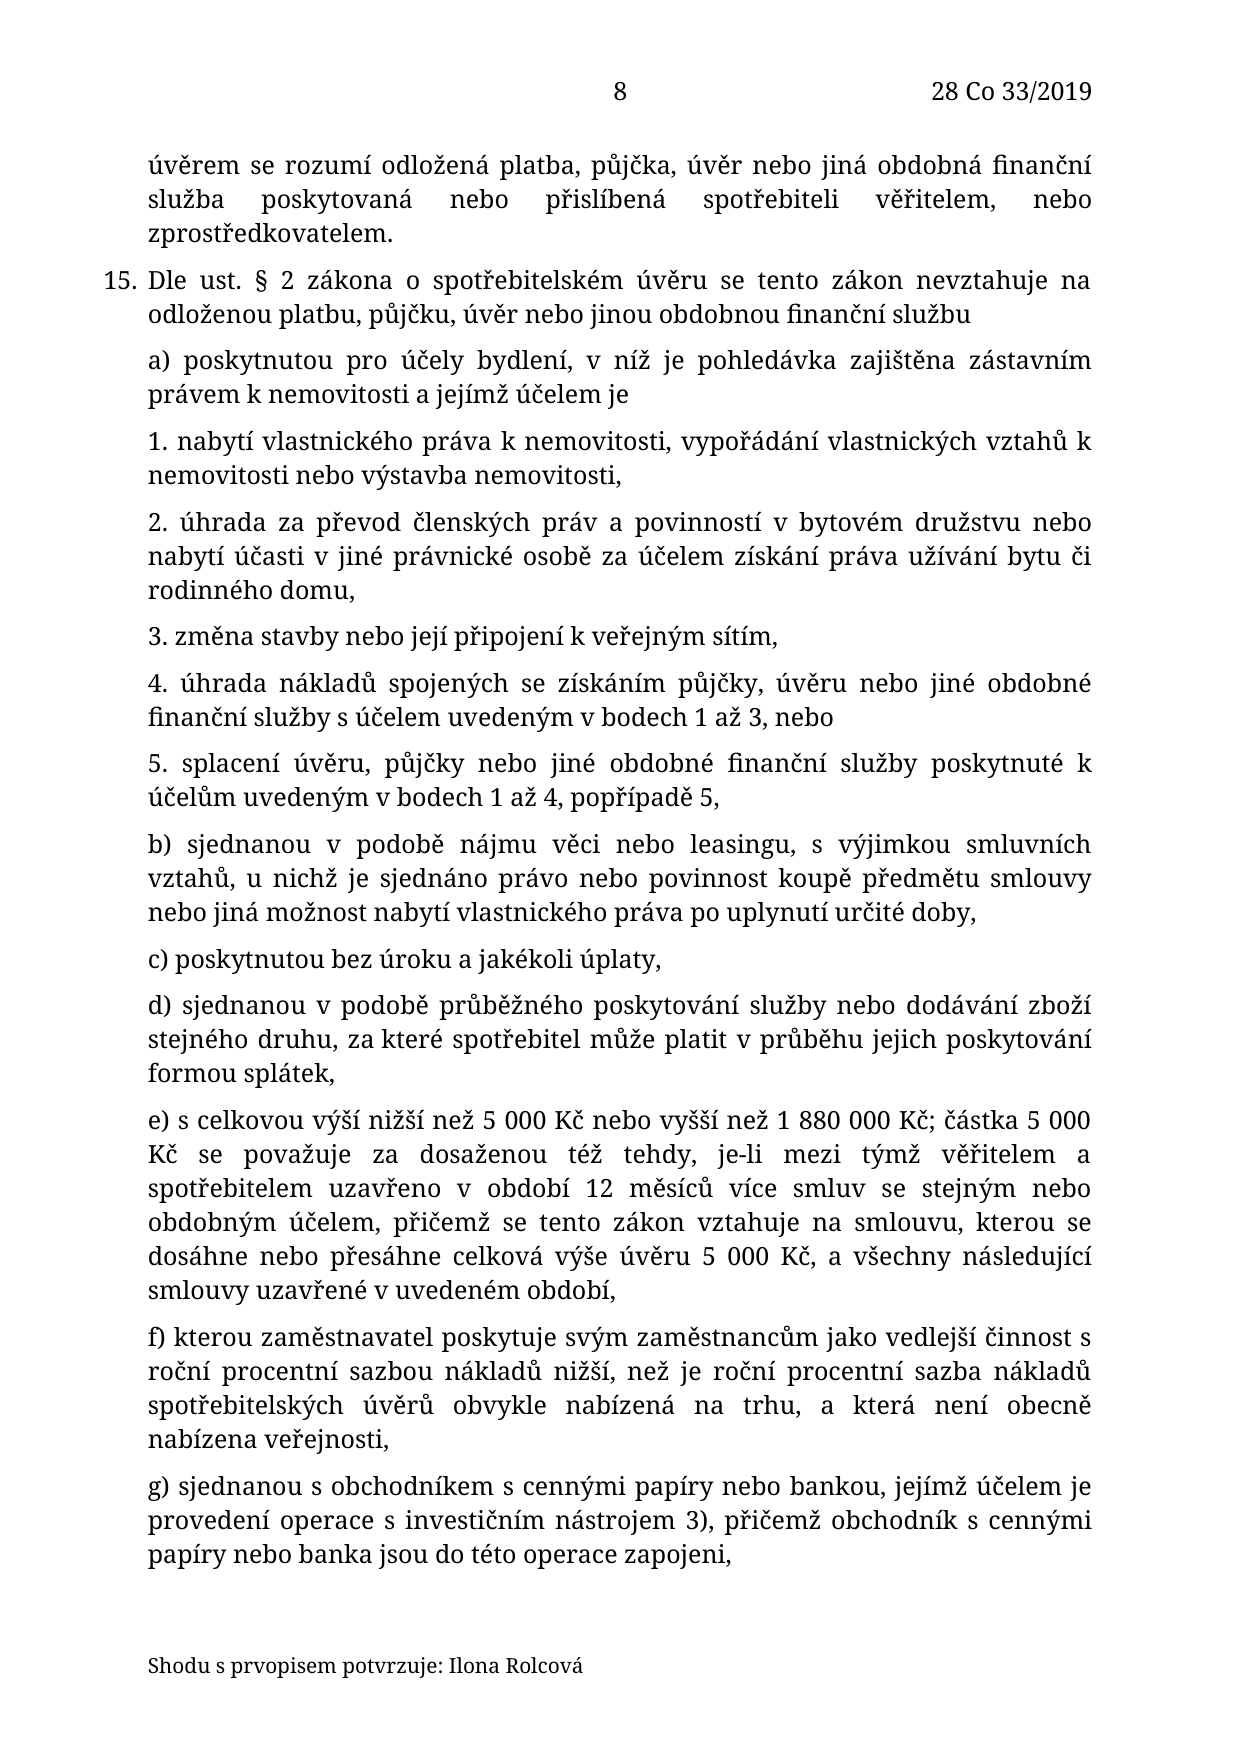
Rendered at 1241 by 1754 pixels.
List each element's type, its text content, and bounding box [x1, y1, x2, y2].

text 1. nabytí vlastnického práva k nemovitosti, vypořádání vlastnických vztahů k nemovitosti nebo výstavba nemovitosti, [148, 423, 1093, 492]
list Dle ust. § 2 zákona o spotřebitelském úvěru se tento zákon nevztahuje na odloženou platbu, půjčku, úvěr nebo jinou obdobnou finanční službu [103, 262, 1093, 330]
text e) s celkovou výší nižší než 5 000 Kč nebo vyšší než 1 880 000 Kč; částka 5 000 Kč se považuje za dosaženou též tehdy, je-li mezi týmž věřitelem a spotřebitelem uzavřeno v období 12 měsíců více smluv se stejným nebo obdobným účelem, přičemž se tento zákon vztahuje na smlouvu, kterou se dosáhne nebo přesáhne celková výše úvěru 5 000 Kč, a všechny následující smlouvy uzavřené v uvedeném období, [148, 1103, 1093, 1307]
text c) poskytnutou bez úroku a jakékoli úplaty, [148, 941, 1093, 975]
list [103, 148, 1093, 250]
text 3. změna stavby nebo její připojení k veřejným sítím, [148, 619, 1093, 653]
text f) kterou zaměstnavatel poskytuje svým zaměstnancům jako vedlejší činnost s roční procentní sazbou nákladů nižší, než je roční procentní sazba nákladů spotřebitelských úvěrů obvykle nabízená na trhu, a která není obecně nabízena veřejnosti, [148, 1319, 1093, 1456]
text a) poskytnutou pro účely bydlení, v níž je pohledávka zajištěna zástavním právem k nemovitosti a jejímž účelem je [148, 343, 1093, 411]
text b) sjednanou v podobě nájmu věci nebo leasingu, s výjimkou smluvních vztahů, u nichž je sjednáno právo nebo povinnost koupě předmětu smlouvy nebo jiná možnost nabytí vlastnického práva po uplynutí určité doby, [148, 827, 1093, 929]
text g) sjednanou s obchodníkem s cennými papíry nebo bankou, jejímž účelem je provedení operace s investičním nástrojem 3), přičemž obchodník s cennými papíry nebo banka jsou do této operace zapojeni, [148, 1468, 1093, 1570]
text d) sjednanou v podobě průběžného poskytování služby nebo dodávání zboží stejného druhu, za které spotřebitel může platit v průběhu jejich poskytování formou splátek, [148, 988, 1093, 1090]
text 4. úhrada nákladů spojených se získáním půjčky, úvěru nebo jiné obdobné finanční služby s účelem uvedeným v bodech 1 až 3, nebo [148, 665, 1093, 733]
text 5. splacení úvěru, půjčky nebo jiné obdobné finanční služby poskytnuté k účelům uvedeným v bodech 1 až 4, popřípadě 5, [148, 746, 1093, 814]
text 2. úhrada za převod členských práv a povinností v bytovém družstvu nebo nabytí účasti v jiné právnické osobě za účelem získání práva užívání bytu či rodinného domu, [148, 504, 1093, 606]
